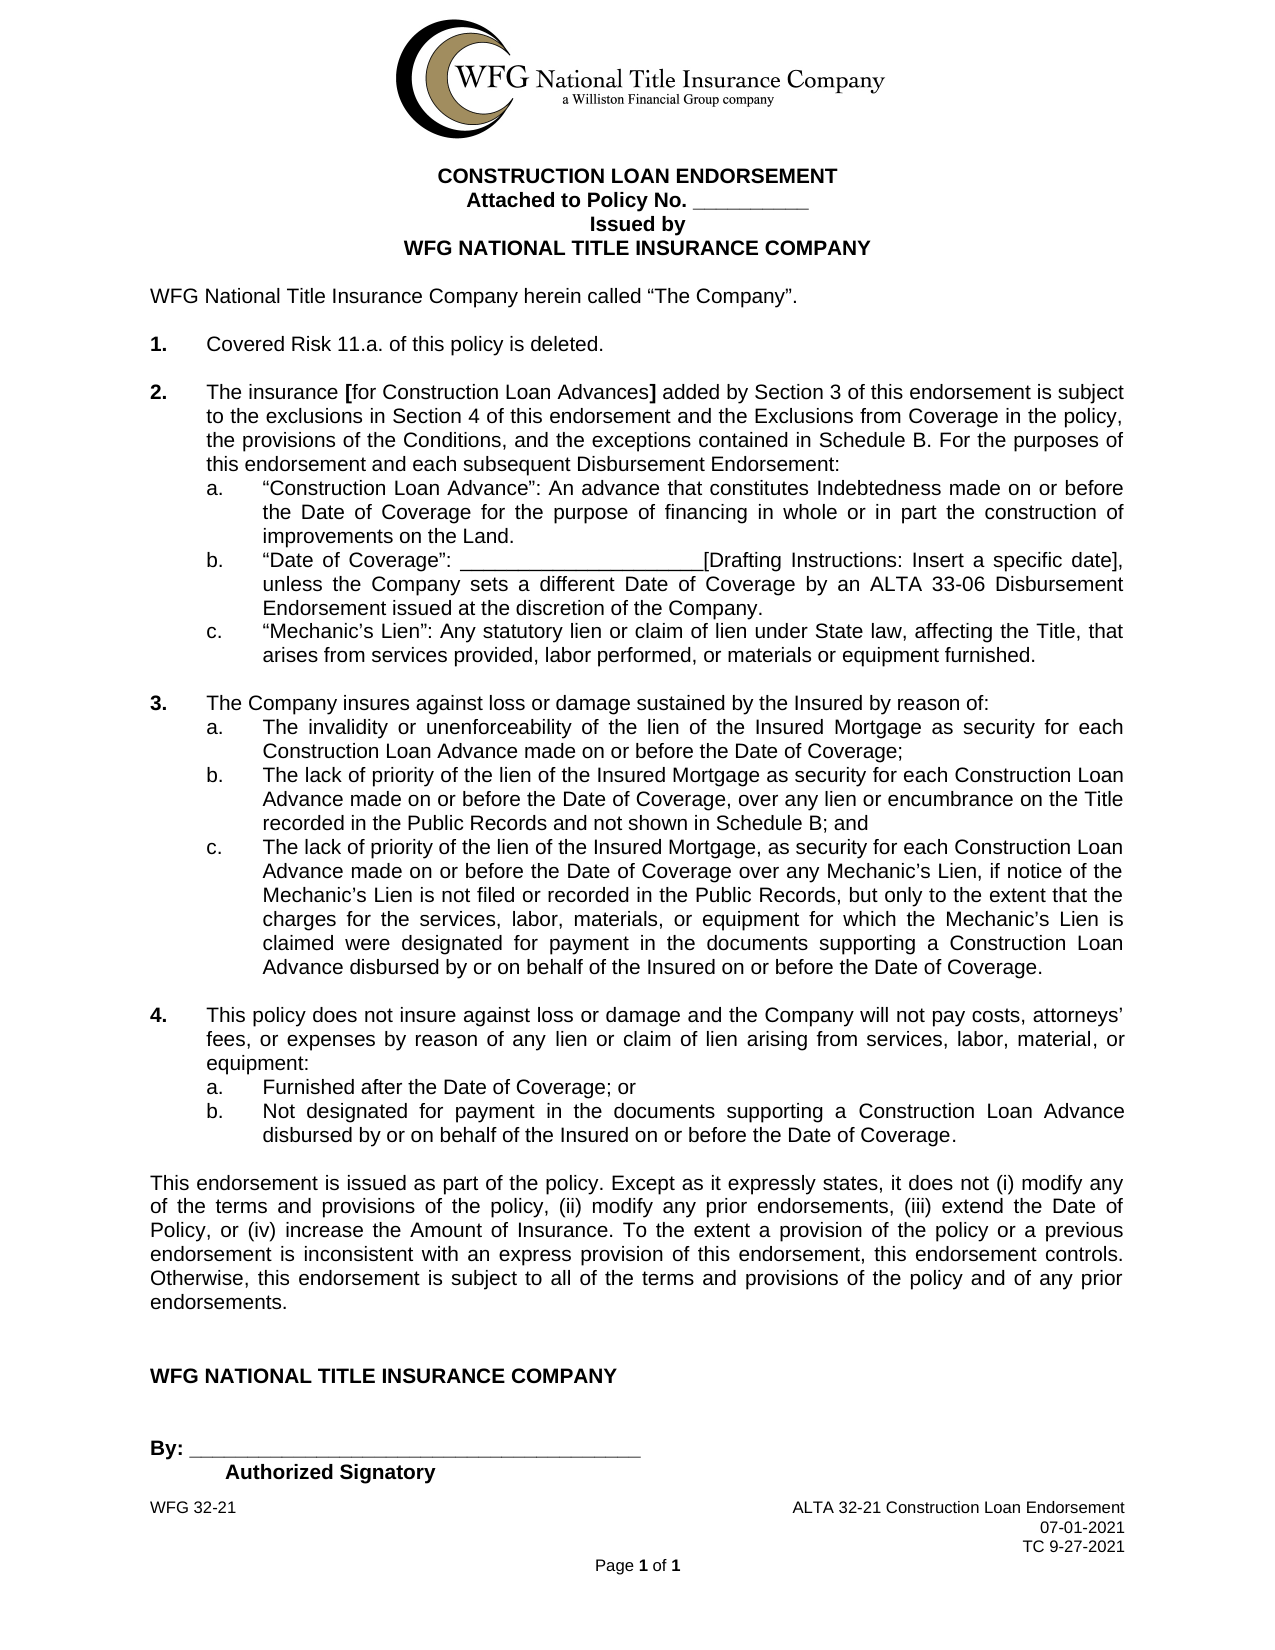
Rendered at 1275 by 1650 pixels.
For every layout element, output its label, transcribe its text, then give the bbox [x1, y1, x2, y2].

text 1. Covered Risk 11.a. of this policy is deleted. [150, 332, 1125, 356]
text 3. The Company insures against loss or damage sustained by the Insured by reason of: [150, 691, 1125, 715]
text Issued by [150, 212, 1125, 236]
text By: _______________________________________ [150, 1436, 1125, 1459]
text 4. This policy does not insure against loss or damage and the Company will not pay costs, attorneys’ fees, or expenses by reason of any lien or claim of lien arising from services, labor, material, or equipment: [150, 1003, 1125, 1074]
text b. “Date of Coverage”: _____________________[Drafting Instructions: Insert a specific date], unless the Company sets a different Date of Coverage by an ALTA 33-06 Disbursement Endorsement issued at the discretion of the Company. [206, 547, 1125, 619]
text a. The invalidity or unenforceability of the lien of the Insured Mortgage as security for each Construction Loan Advance made on or before the Date of Coverage; [206, 715, 1125, 763]
text Authorized Signatory [150, 1459, 1125, 1483]
text a. “Construction Loan Advance”: An advance that constitutes Indebtedness made on or before the Date of Coverage for the purpose of financing in whole or in part the construction of improvements on the Land. [206, 476, 1125, 547]
text WFG NATIONAL TITLE INSURANCE COMPANY [150, 236, 1125, 260]
text a. Furnished after the Date of Coverage; or [206, 1074, 1125, 1098]
text WFG NATIONAL TITLE INSURANCE COMPANY [150, 1364, 1125, 1388]
text WFG National Title Insurance Company herein called “The Company”. [150, 284, 1125, 308]
text b. Not designated for payment in the documents supporting a Construction Loan Advance disbursed by or on behalf of the Insured on or before the Date of Coverage. [206, 1098, 1125, 1146]
text Attached to Policy No. __________ [150, 188, 1125, 212]
text 2. The insurance [for Construction Loan Advances] added by Section 3 of this endorsement is subject to the exclusions in Section 4 of this endorsement and the Exclusions from Coverage in the policy, the provisions of the Conditions, and the exceptions contained in Schedule B. For the purposes of this endorsement and each subsequent Disbursement Endorsement: [150, 380, 1125, 476]
text b. The lack of priority of the lien of the Insured Mortgage as security for each Construction Loan Advance made on or before the Date of Coverage, over any lien or encumbrance on the Title recorded in the Public Records and not shown in Schedule B; and [206, 763, 1125, 835]
picture [393, 16, 890, 145]
text c. The lack of priority of the lien of the Insured Mortgage, as security for each Construction Loan Advance made on or before the Date of Coverage over any Mechanic’s Lien, if notice of the Mechanic’s Lien is not filed or recorded in the Public Records, but only to the extent that the charges for the services, labor, materials, or equipment for which the Mechanic’s Lien is claimed were designated for payment in the documents supporting a Construction Loan Advance disbursed by or on behalf of the Insured on or before the Date of Coverage. [206, 835, 1125, 979]
text This endorsement is issued as part of the policy. Except as it expressly states, it does not (i) modify any of the terms and provisions of the policy, (ii) modify any prior endorsements, (iii) extend the Date of Policy, or (iv) increase the Amount of Insurance. To the extent a provision of the policy or a previous endorsement is inconsistent with an express provision of this endorsement, this endorsement controls. Otherwise, this endorsement is subject to all of the terms and provisions of the policy and of any prior endorsements. [150, 1170, 1125, 1314]
text c. “Mechanic’s Lien”: Any statutory lien or claim of lien under State law, affecting the Title, that arises from services provided, labor performed, or materials or equipment furnished. [206, 619, 1125, 667]
text CONSTRUCTION LOAN ENDORSEMENT [150, 164, 1125, 188]
